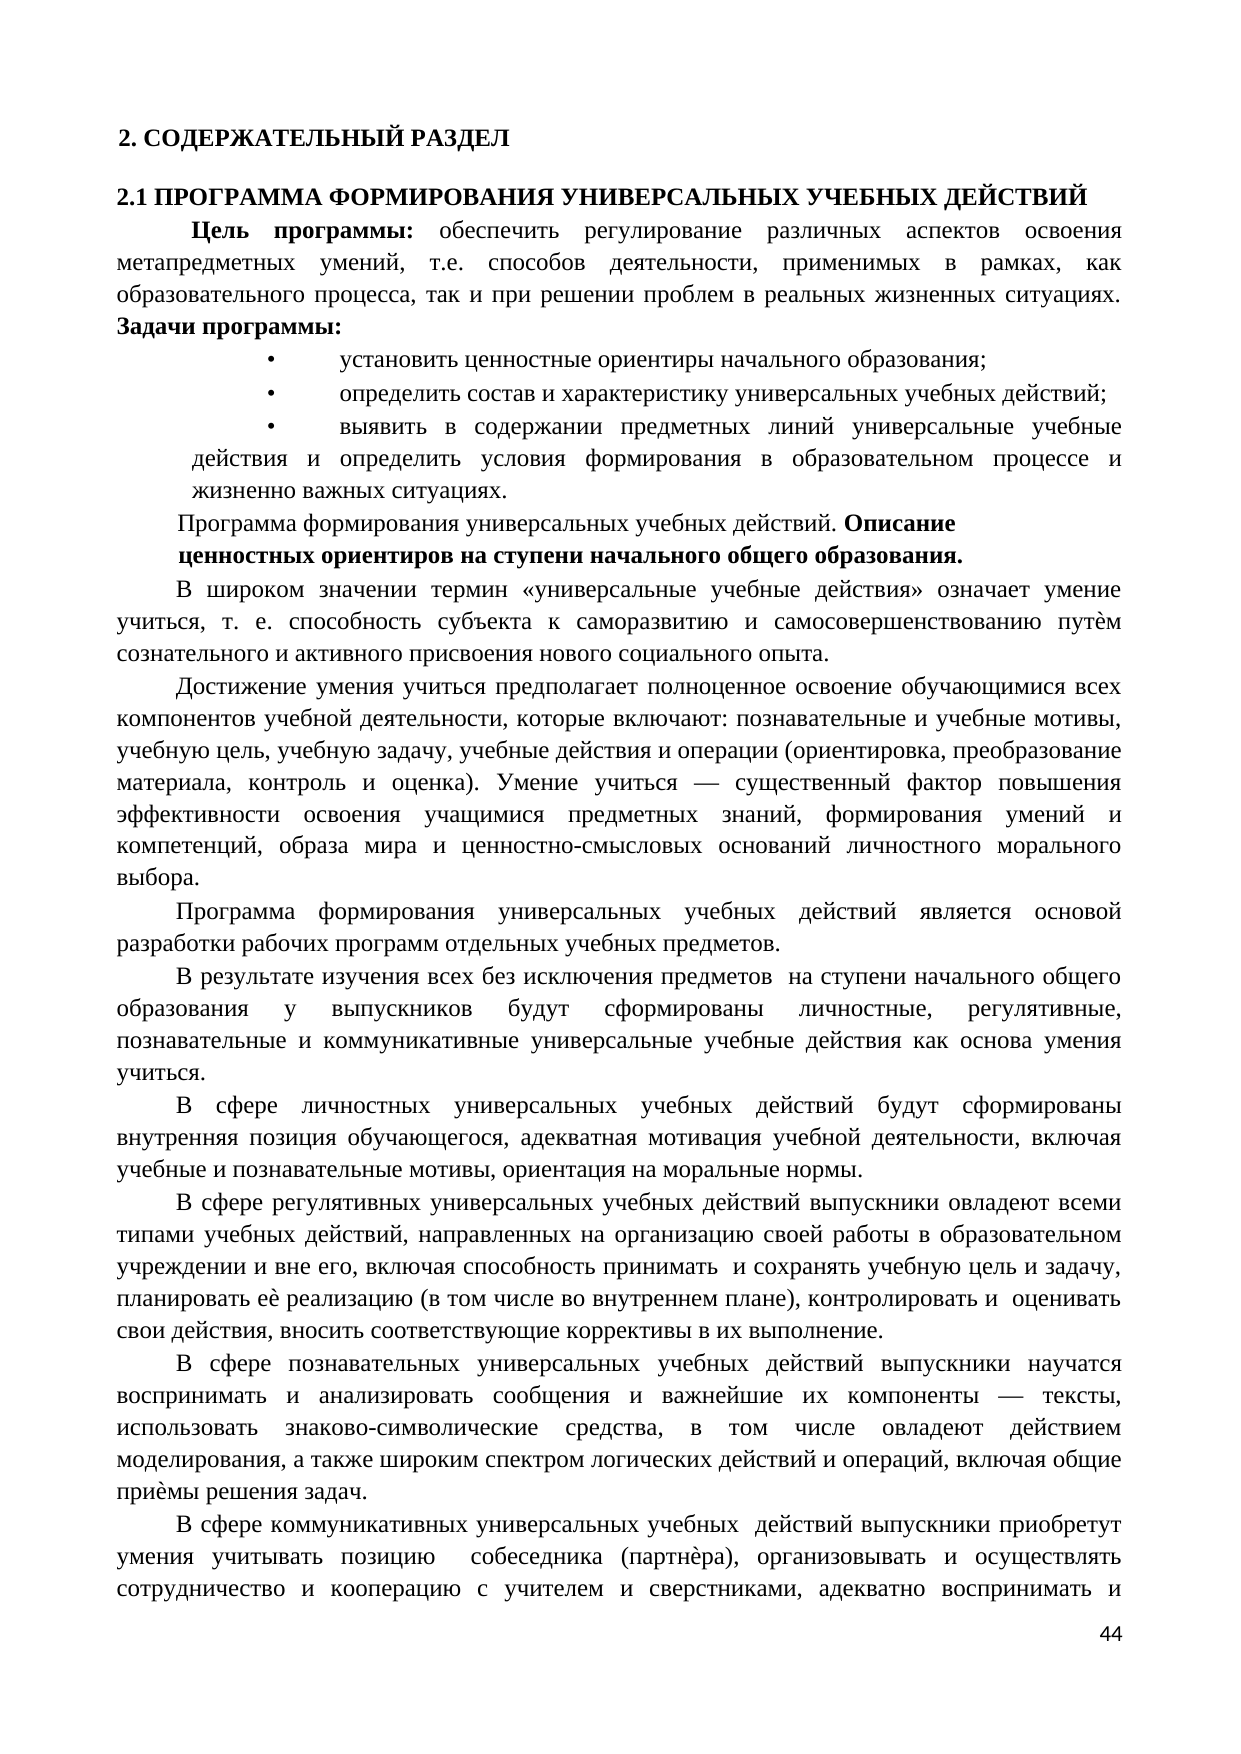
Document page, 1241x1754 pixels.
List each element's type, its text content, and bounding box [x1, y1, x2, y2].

text Программа формирования универсальных учебных действий. Описание ценностных ориентиров на ступени начального общего образования. [177, 508, 1080, 569]
text В сфере личностных универсальных учебных действий будут сформированы внутренняя позиция обучающегося, адекватная мотивация учебной деятельности, включая учебные и познавательные мотивы, ориентация на моральные нормы. [116, 1090, 1122, 1183]
text В сфере познавательных универсальных учебных действий выпускники научатся воспринимать и анализировать сообщения и важнейшие их компоненты — тексты, использовать знаково-символические средства, в том числе овладеют действием моделирования, а также широким спектром логических действий и операций, включая общие приѐмы решения задач. [116, 1348, 1122, 1505]
text Программа формирования универсальных учебных действий является основой разработки рабочих программ отдельных учебных предметов. [116, 896, 1122, 957]
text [116, 1509, 1122, 1602]
text В широком значении термин «универсальные учебные действия» означает умение учиться, т. е. способность субъекта к саморазвитию и самосовершенствованию путѐм сознательного и активного присвоения нового социального опыта. [116, 574, 1122, 667]
text Цель программы: обеспечить регулирование различных аспектов освоения метапредметных умений, т.е. способов деятельности, применимых в рамках, как образовательного процесса, так и при решении проблем в реальных жизненных ситуациях. Задачи программы: [116, 215, 1122, 339]
list установить ценностные ориентиры начального образования; [192, 344, 1122, 373]
text В результате изучения всех без исключения предметов на ступени начального общего образования у выпускников будут сформированы личностные, регулятивные, познавательные и коммуникативные универсальные учебные действия как основа умения учиться. [116, 961, 1122, 1086]
list выявить в содержании предметных линий универсальные учебные действия и определить условия формирования в образовательном процессе и жизненно важных ситуациях. [192, 411, 1122, 503]
text Достижение умения учиться предполагает полноценное освоение обучающимися всех компонентов учебной деятельности, которые включают: познавательные и учебные мотивы, учебную цель, учебную задачу, учебные действия и операции (ориентировка, преобразование материала, контроль и оценка). Умение учиться — существенный фактор повышения эффективности освоения учащимися предметных знаний, формирования умений и компетенций, образа мира и ценностно-смысловых оснований личностного морального выбора. [116, 671, 1122, 891]
text В сфере регулятивных универсальных учебных действий выпускники овладеют всеми типами учебных действий, направленных на организацию своей работы в образовательном учреждении и вне его, включая способность принимать и сохранять учебную цель и задачу, планировать еѐ реализацию (в том числе во внутреннем плане), контролировать и оценивать свои действия, вносить соответствующие коррективы в их выполнение. [116, 1187, 1122, 1344]
text 2.1 ПРОГРАММА ФОРМИРОВАНИЯ УНИВЕРСАЛЬНЫХ УЧЕБНЫХ ДЕЙСТВИЙ [116, 182, 1123, 210]
list определить состав и характеристику универсальных учебных действий; [192, 378, 1122, 406]
list CОДЕРЖАТЕЛЬНЫЙ РАЗДЕЛ [118, 123, 1123, 152]
